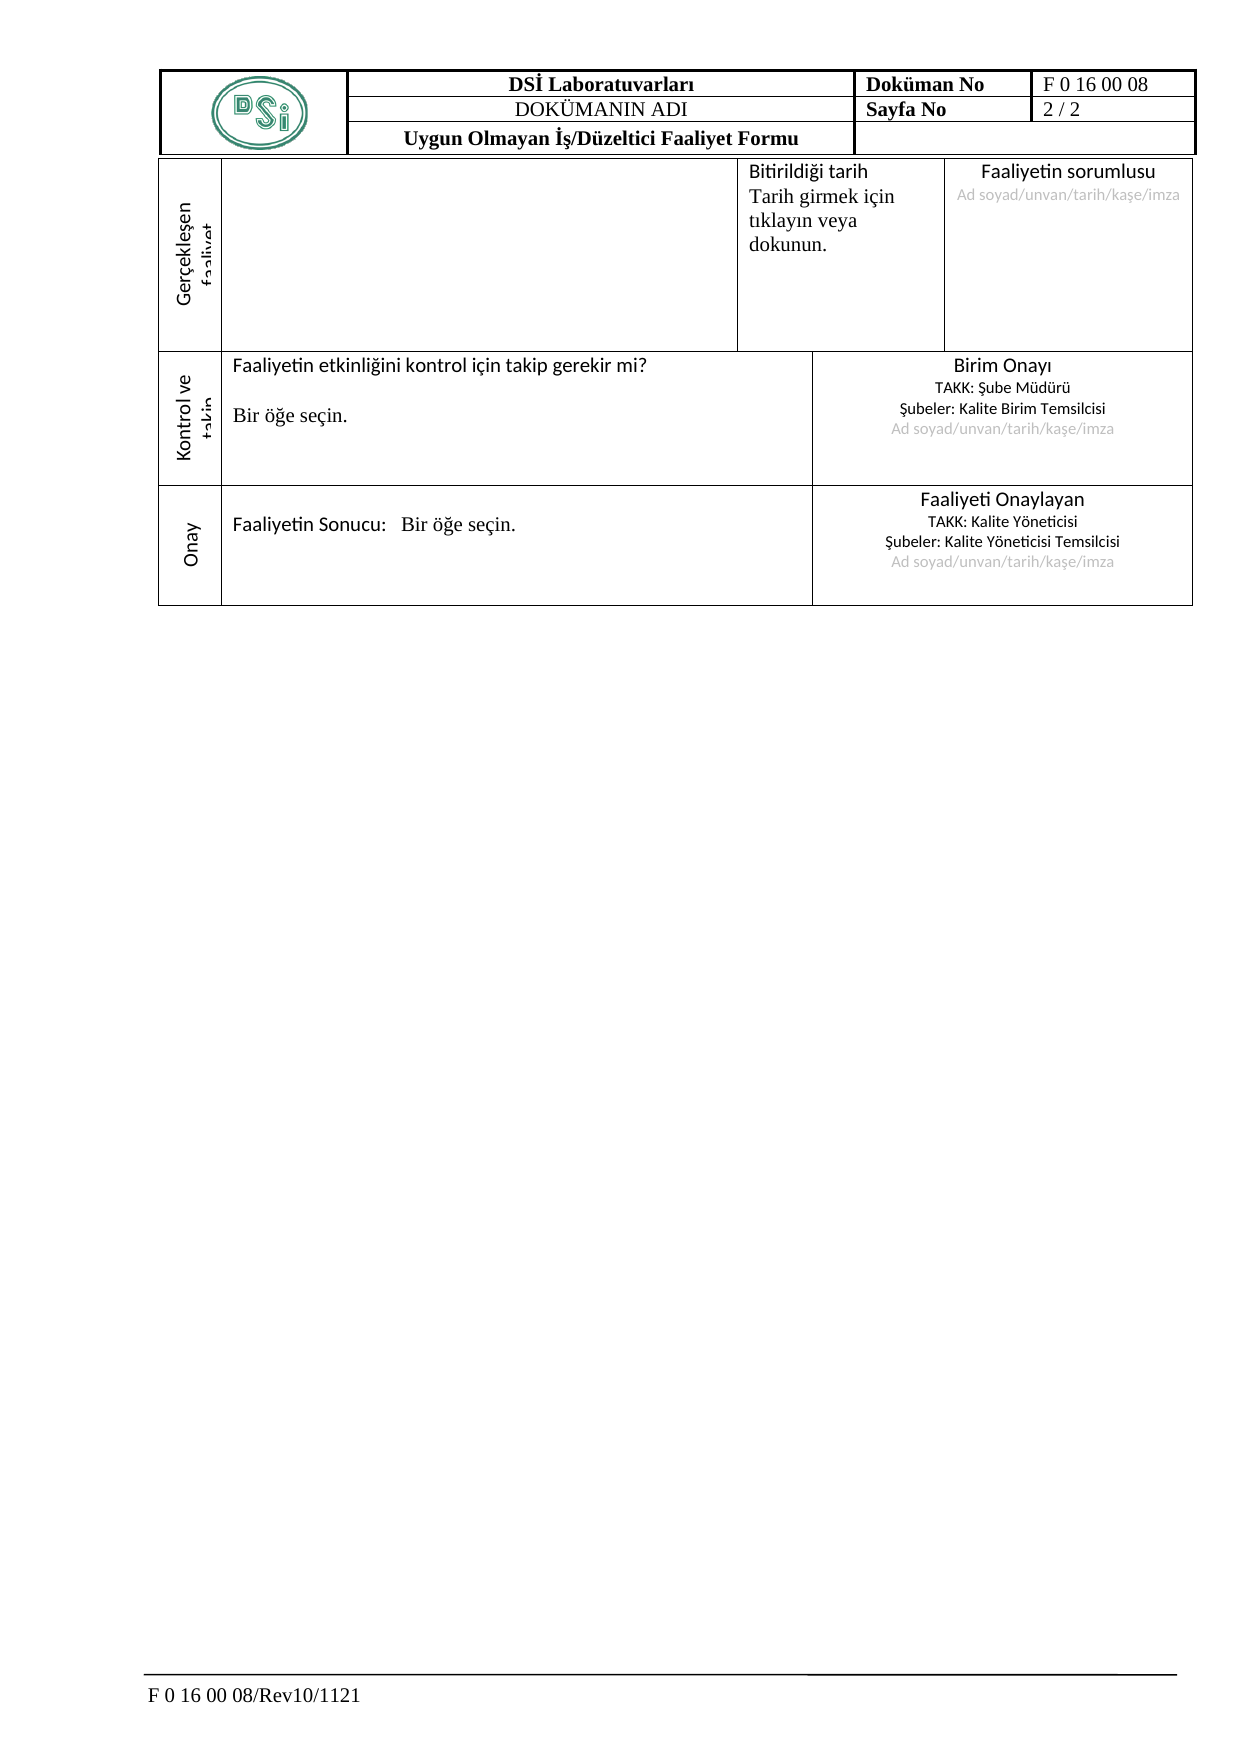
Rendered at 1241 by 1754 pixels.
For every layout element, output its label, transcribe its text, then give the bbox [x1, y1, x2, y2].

table_cell Kontrol ve takip [159, 352, 221, 485]
table_cell Onay [159, 486, 221, 605]
table_cell Faaliyetin Sonucu: [222, 486, 812, 605]
table_cell [222, 159, 737, 351]
picture [211, 76, 308, 150]
table_cell Faaliyeti Onaylayan TAKK: Kalite Yöneticisi Şubeler: Kalite Yöneticisi Temsilcisi Ad soyad/unvan/tarih/kaşe/imza [813, 486, 1192, 605]
table_cell Faaliyetin etkinliğini kontrol için takip gerekir mi? [222, 352, 812, 485]
table_cell Gerçekleşen faaliyet [159, 159, 221, 351]
table_cell Birim Onayı TAKK: Şube Müdürü Şubeler: Kalite Birim Temsilcisi Ad soyad/unvan/tarih/kaşe/imza [813, 352, 1192, 485]
table_cell Bitirildiği tarih [738, 159, 944, 351]
table_cell Faaliyetin sorumlusu Ad soyad/unvan/tarih/kaşe/imza [945, 159, 1192, 351]
